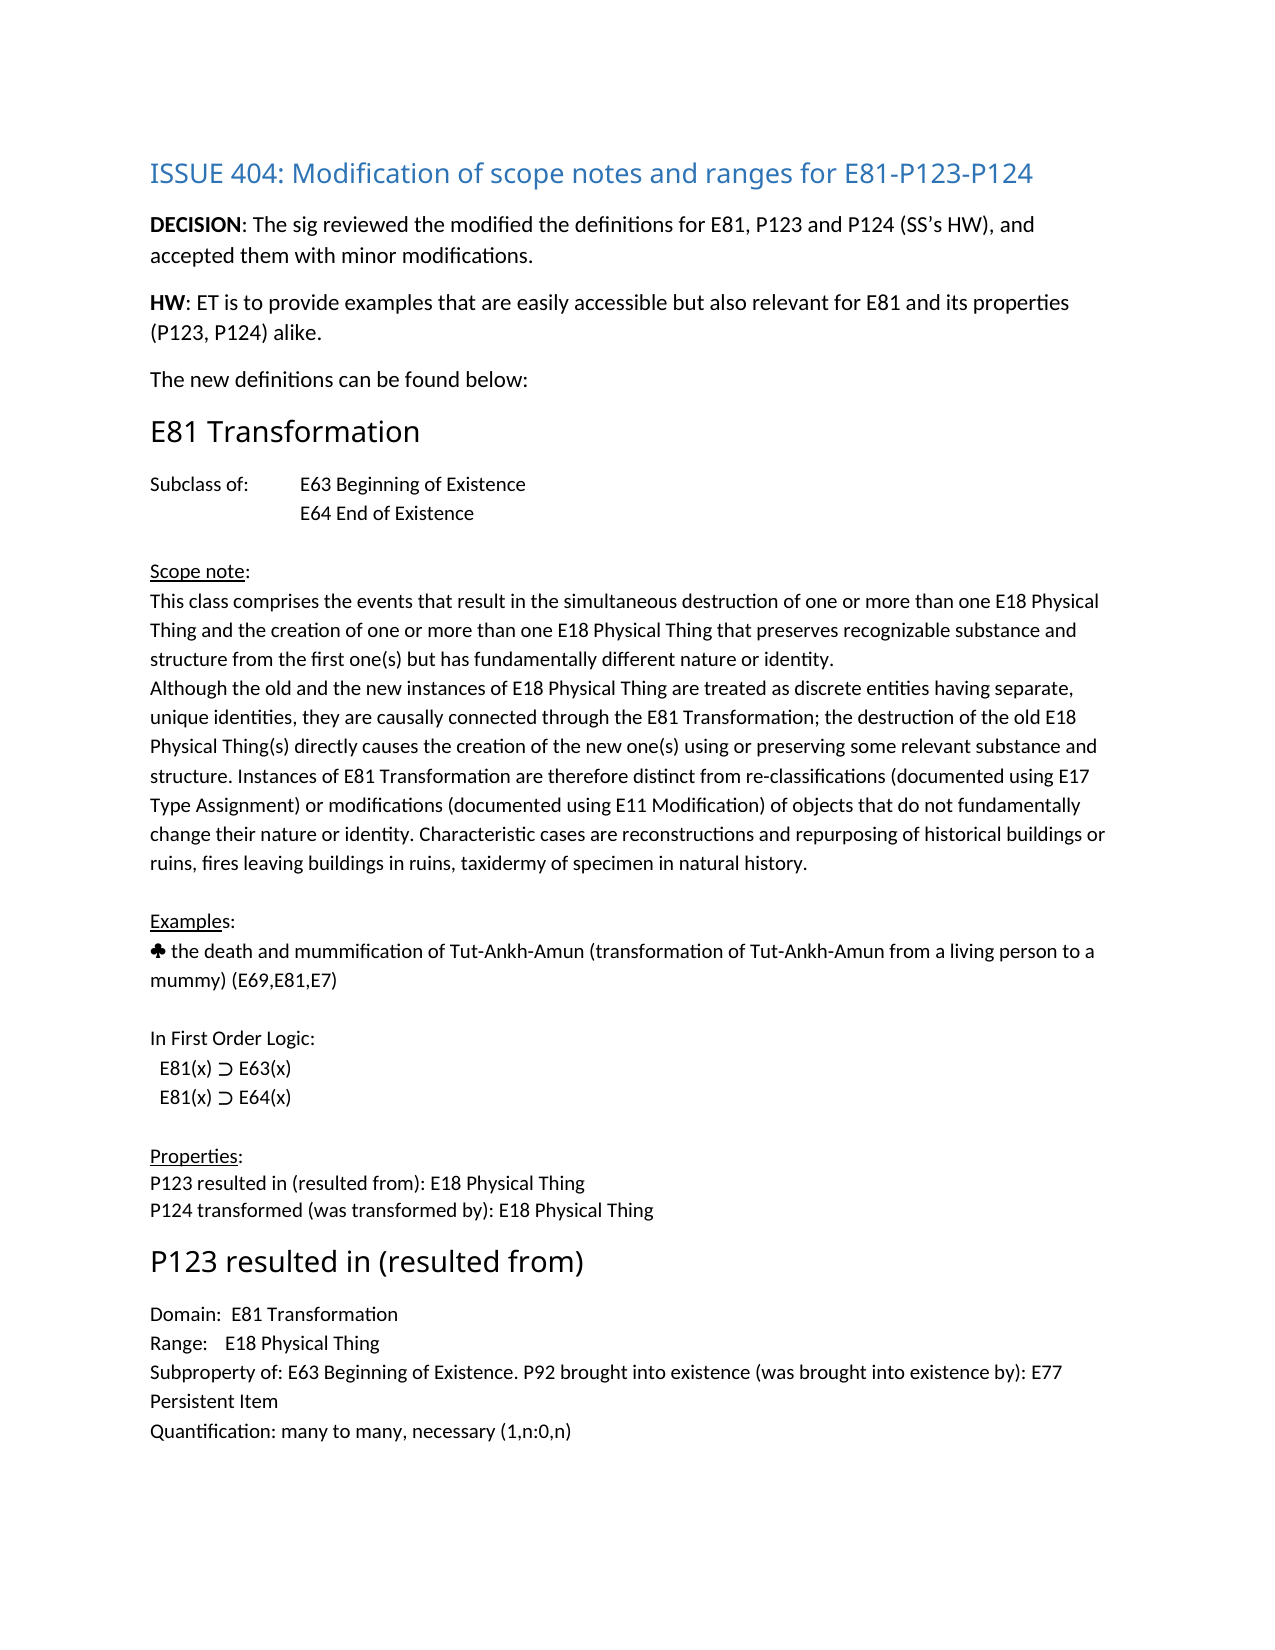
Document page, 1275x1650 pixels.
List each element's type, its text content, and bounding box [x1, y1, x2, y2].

subtitle E81 Transformation [150, 412, 1125, 451]
text Properties: P123 resulted in (resulted from): E18 Physical Thing P124 transformed (was transformed by): E18 Physical Thing [150, 1143, 1125, 1223]
subtitle P123 resulted in (resulted from) [150, 1242, 1125, 1281]
subtitle ISSUE 404: Modification of scope notes and ranges for E81-P123-P124 [150, 154, 1125, 191]
text Scope note: [150, 559, 1125, 584]
text Domain: E81 Transformation Range: E18 Physical Thing Subproperty of: E63 Beginning of Existence. P92 brought into existence (was brought into existence by): E77 Persistent Item Quantification: many to many, necessary (1,n:0,n) [150, 1301, 1125, 1443]
text Examples: the death and mummification of Tut-Ankh-Amun (transformation of Tut-Ankh-Amun from a living person to a mummy) (E69,E81,E7) [150, 909, 1125, 992]
text E64 End of Existence [225, 500, 1125, 526]
text Subclass of: E63 Beginning of Existence [150, 471, 1125, 497]
text Although the old and the new instances of E18 Physical Thing are treated as discrete entities having separate, unique identities, they are causally connected through the E81 Transformation; the destruction of the old E18 Physical Thing(s) directly causes the creation of the new one(s) using or preserving some relevant substance and structure. Instances of E81 Transformation are therefore distinct from re-classifications (documented using E17 Type Assignment) or modifications (documented using E11 Modification) of objects that do not fundamentally change their nature or identity. Characteristic cases are reconstructions and repurposing of historical buildings or ruins, fires leaving buildings in ruins, taxidermy of specimen in natural history. [150, 675, 1125, 876]
text This class comprises the events that result in the simultaneous destruction of one or more than one E18 Physical Thing and the creation of one or more than one E18 Physical Thing that preserves recognizable substance and structure from the first one(s) but has fundamentally different nature or identity. [150, 588, 1125, 672]
text DECISION: The sig reviewed the modified the definitions for E81, P123 and P124 (SS’s HW), and accepted them with minor modifications. [150, 211, 1125, 269]
text The new definitions can be found below: [150, 365, 1125, 393]
text In First Order Logic: E81(x) ⊃ E63(x) E81(x) ⊃ E64(x) [150, 1025, 1125, 1110]
text HW: ET is to provide examples that are easily accessible but also relevant for E81 and its properties (P123, P124) alike. [150, 288, 1125, 346]
